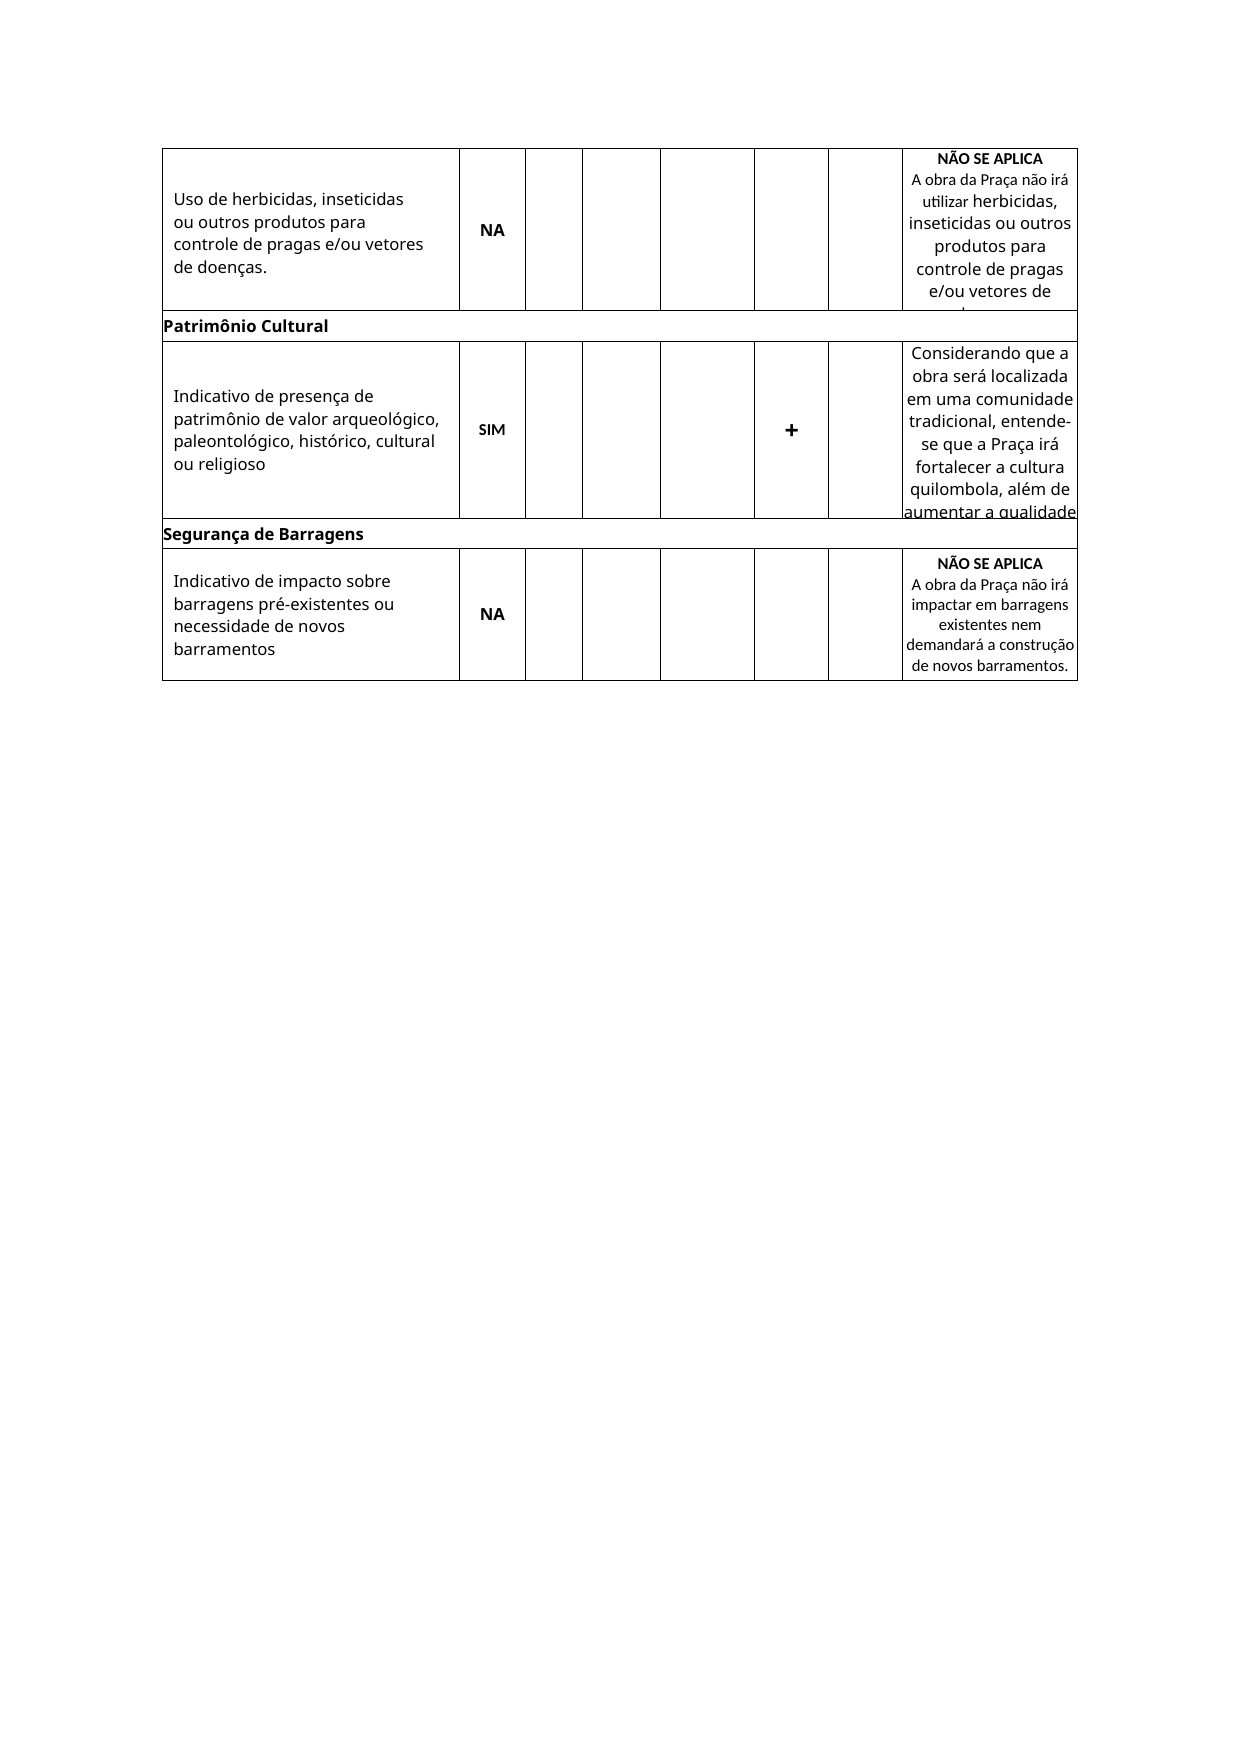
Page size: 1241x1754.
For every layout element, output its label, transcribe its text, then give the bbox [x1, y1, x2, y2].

table_cell Segurança de Barragens [163, 519, 1077, 548]
table_cell Considerando que a obra será localizada em uma comunidade tradicional, entende-se que a Praça irá fortalecer a cultura quilombola, além de aumentar a qualidade de vida desta população. [903, 342, 1077, 518]
table_cell Indicativo de presença de patrimônio de valor arqueológico, paleontológico, histórico, cultural ou religioso [163, 342, 459, 518]
table_cell SIM [460, 342, 525, 518]
table_cell NÃO SE APLICA A obra da Praça não irá impactar em barragens existentes nem demandará a construção de novos barramentos. [903, 549, 1077, 680]
table_cell Indicativo de impacto sobre barragens pré-existentes ou necessidade de novos barramentos [163, 549, 459, 680]
table_cell [755, 149, 828, 310]
table_cell NÃO SE APLICA A obra da Praça não irá utilizar herbicidas, inseticidas ou outros produtos para controle de pragas e/ou vetores de doenças. [903, 149, 1077, 310]
table_cell [829, 342, 902, 518]
table_cell [661, 149, 754, 310]
table_cell NA [460, 149, 525, 310]
table_cell [526, 342, 582, 518]
table_cell [661, 342, 754, 518]
table_cell [583, 342, 660, 518]
table_cell Uso de herbicidas, inseticidas ou outros produtos para controle de pragas e/ou vetores de doenças. [163, 149, 459, 310]
table_cell [829, 549, 902, 680]
table_cell + [755, 342, 828, 518]
table_cell [583, 549, 660, 680]
table_cell [755, 549, 828, 680]
table_cell Patrimônio Cultural [163, 311, 1077, 341]
table_cell [526, 149, 582, 310]
table_cell [583, 149, 660, 310]
table_cell [661, 549, 754, 680]
table_cell [526, 549, 582, 680]
table_cell NA [460, 549, 525, 680]
table_cell [829, 149, 902, 310]
